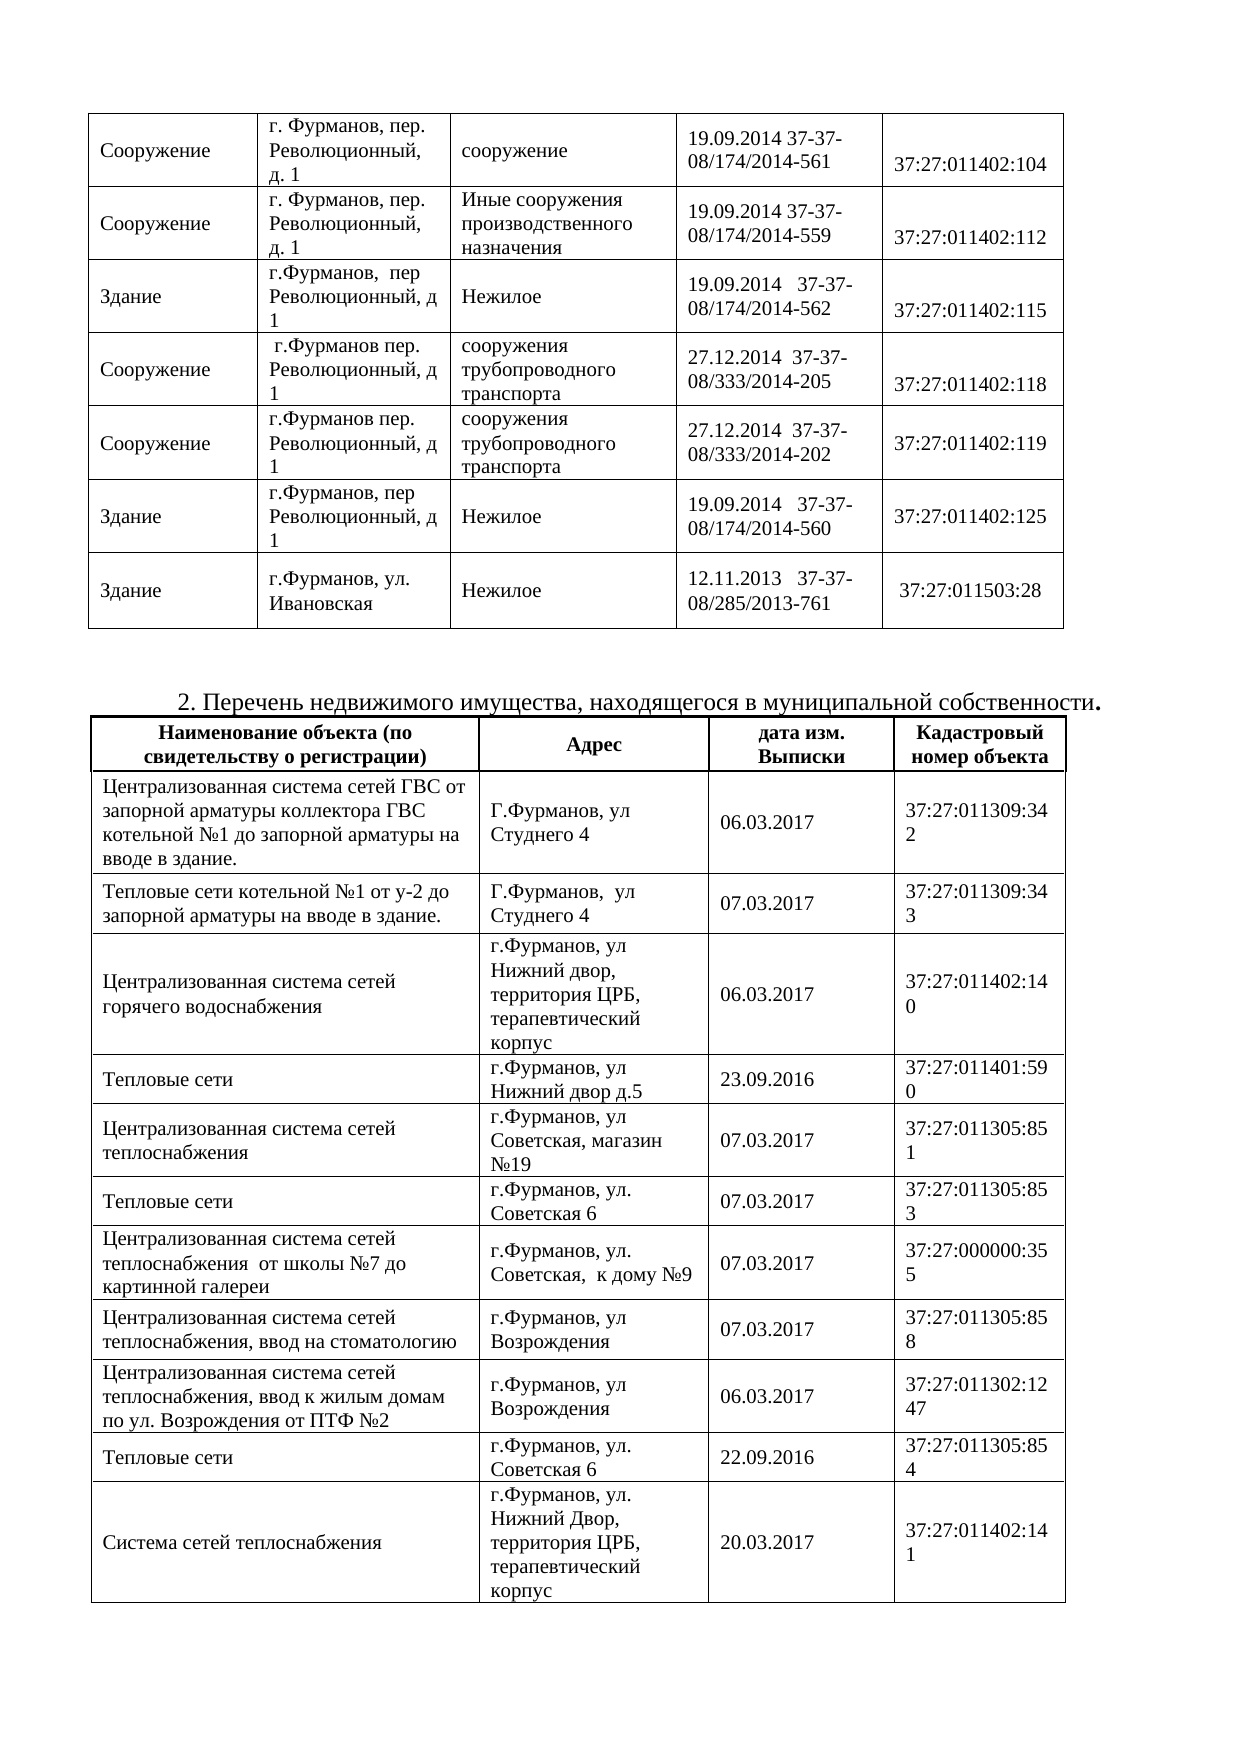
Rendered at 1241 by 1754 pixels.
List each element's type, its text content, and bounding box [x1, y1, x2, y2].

table_cell г.Фурманов, ул Возрождения [480, 1360, 708, 1432]
table_cell 27.12.2014 37-37-08/333/2014-202 [677, 406, 882, 478]
table_cell Г.Фурманов, ул Студнего 4 [480, 874, 708, 932]
table_cell 19.09.2014 37-37-08/174/2014-561 [677, 114, 882, 186]
table_cell 06.03.2017 [709, 934, 894, 1054]
table_cell 07.03.2017 [709, 1226, 894, 1298]
text 2. Перечень недвижимого имущества, находящегося в муниципальной собственности. [177, 687, 1152, 715]
table_cell г.Фурманов, пер Революционный, д 1 [258, 260, 450, 332]
table_cell 37:27:011402:104 [883, 114, 1063, 186]
table_cell Нежилое [451, 260, 676, 332]
table_cell г.Фурманов, ул Нижний двор д.5 [480, 1055, 708, 1103]
table_cell г. Фурманов, пер. Революционный, д. 1 [258, 114, 450, 186]
table_cell Тепловые сети [92, 1177, 479, 1225]
table_cell г.Фурманов, ул. Советская 6 [480, 1433, 708, 1481]
table_cell 37:27:011401:590 [895, 1054, 1065, 1103]
table_cell Сооружение [89, 187, 257, 259]
table_cell 37:27:011305:854 [895, 1432, 1065, 1481]
table_header Адрес [480, 718, 708, 770]
table_header дата изм. Выписки [710, 718, 893, 770]
table_cell 07.03.2017 [709, 1177, 894, 1225]
table_cell Централизованная система сетей теплоснабжения от школы №7 до картинной галереи [92, 1226, 479, 1298]
table_cell 23.09.2016 [709, 1055, 894, 1103]
table_cell Централизованная система сетей теплоснабжения, ввод к жилым домам по ул. Возрождения от ПТФ №2 [92, 1360, 479, 1432]
table_cell г.Фурманов, ул. Нижний Двор, территория ЦРБ, терапевтический корпус [480, 1482, 708, 1602]
table_cell Г.Фурманов, ул Студнего 4 [480, 772, 708, 872]
table_cell Централизованная система сетей горячего водоснабжения [92, 934, 479, 1054]
table_cell Тепловые сети [92, 1055, 479, 1103]
table_cell Сооружение [89, 333, 257, 405]
table_cell Здание [89, 260, 257, 332]
table_cell сооружения трубопроводного транспорта [451, 406, 676, 478]
table_header Кадастровый номер объекта [895, 718, 1065, 770]
table_cell 07.03.2017 [709, 1104, 894, 1176]
table_cell 19.09.2014 37-37-08/174/2014-560 [677, 480, 882, 552]
table_cell 27.12.2014 37-37-08/333/2014-205 [677, 333, 882, 405]
table_cell Система сетей теплоснабжения [92, 1482, 479, 1602]
table_cell 37:27:011402:140 [895, 933, 1065, 1054]
table_cell г.Фурманов, ул. Советская, к дому №9 [480, 1226, 708, 1298]
table_cell Здание [89, 553, 257, 628]
table_cell г.Фурманов, ул Возрождения [480, 1300, 708, 1358]
table_cell 37:27:011309:342 [895, 770, 1065, 872]
table_cell 37:27:011305:853 [895, 1176, 1065, 1225]
table_header Наименование объекта (по свидетельству о регистрации) [92, 718, 478, 770]
table_cell 07.03.2017 [709, 874, 894, 932]
table_cell 37:27:011402:119 [883, 406, 1063, 478]
table_cell Нежилое [451, 553, 676, 628]
table_cell Централизованная система сетей ГВС от запорной арматуры коллектора ГВС котельной №1 до запорной арматуры на вводе в здание. [92, 771, 479, 872]
table_cell Иные сооружения производственного назначения [451, 187, 676, 259]
table_cell г.Фурманов пер. Революционный, д 1 [258, 333, 450, 405]
table_cell Централизованная система сетей теплоснабжения, ввод на стоматологию [92, 1300, 479, 1358]
table_cell 37:27:011402:141 [895, 1481, 1065, 1602]
table_cell 37:27:011305:858 [895, 1299, 1065, 1358]
table_cell Тепловые сети [92, 1433, 479, 1481]
table_cell 20.03.2017 [709, 1482, 894, 1602]
table_cell 22.09.2016 [709, 1433, 894, 1481]
table_cell 37:27:011302:1247 [895, 1359, 1065, 1432]
table_cell Сооружение [89, 114, 257, 186]
table_cell г.Фурманов, ул Советская, магазин №19 [480, 1104, 708, 1176]
table_cell Тепловые сети котельной №1 от у-2 до запорной арматуры на вводе в здание. [92, 874, 479, 932]
table_cell 37:27:011402:125 [883, 480, 1063, 552]
table_cell Здание [89, 480, 257, 552]
table_cell 06.03.2017 [709, 1360, 894, 1432]
table_cell Централизованная система сетей теплоснабжения [92, 1104, 479, 1176]
table_cell сооружения трубопроводного транспорта [451, 333, 676, 405]
table_cell 06.03.2017 [709, 772, 894, 872]
table_cell сооружение [451, 114, 676, 186]
table_cell г.Фурманов, ул. Ивановская [258, 553, 450, 628]
table_cell 37:27:000000:355 [895, 1225, 1065, 1298]
table_cell Нежилое [451, 480, 676, 552]
table_cell 37:27:011402:115 [883, 260, 1063, 332]
table_cell г. Фурманов, пер. Революционный, д. 1 [258, 187, 450, 259]
table_cell 19.09.2014 37-37-08/174/2014-562 [677, 260, 882, 332]
table_cell 37:27:011309:343 [895, 873, 1065, 932]
table_cell 37:27:011402:112 [883, 187, 1063, 259]
table_cell 19.09.2014 37-37-08/174/2014-559 [677, 187, 882, 259]
table_cell г.Фурманов, пер Революционный, д 1 [258, 480, 450, 552]
table_cell 37:27:011402:118 [883, 333, 1063, 405]
table_cell г.Фурманов, ул. Советская 6 [480, 1177, 708, 1225]
table_cell 37:27:011305:851 [895, 1103, 1065, 1176]
table_cell г.Фурманов пер. Революционный, д 1 [258, 406, 450, 478]
table_cell 37:27:011503:28 [883, 553, 1063, 628]
table_cell 12.11.2013 37-37-08/285/2013-761 [677, 553, 882, 628]
table_cell Сооружение [89, 406, 257, 478]
table_cell 07.03.2017 [709, 1300, 894, 1358]
table_cell г.Фурманов, ул Нижний двор, территория ЦРБ, терапевтический корпус [480, 934, 708, 1054]
